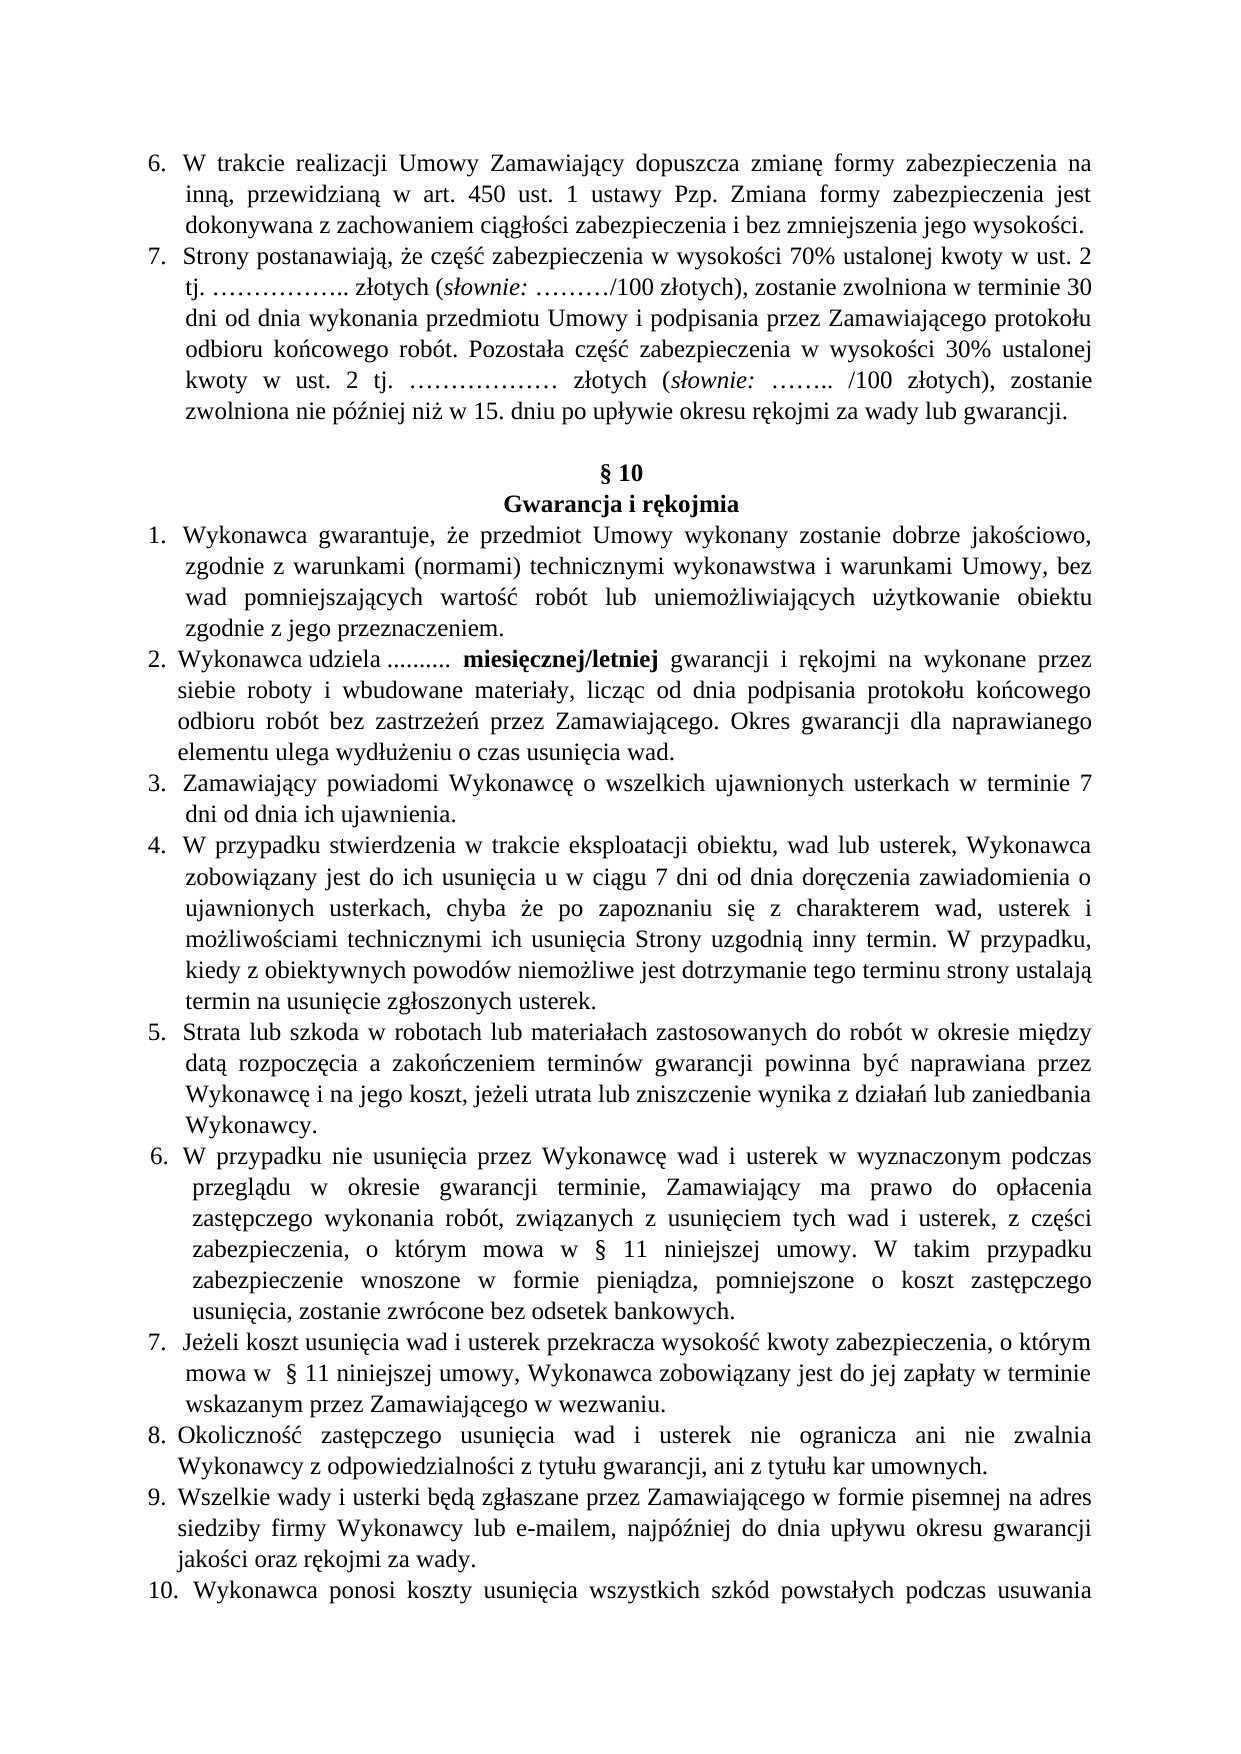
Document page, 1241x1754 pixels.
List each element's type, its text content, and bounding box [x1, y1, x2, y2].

list Strony postanawiają, że część zabezpieczenia w wysokości 70% ustalonej kwoty w ust. 2 tj. …………….. złotych (słownie: ………/100 złotych), zostanie zwolniona w terminie 30 dni od dnia wykonania przedmiotu Umowy i podpisania przez Zamawiającego protokołu odbioru końcowego robót. Pozostała część zabezpieczenia w wysokości 30% ustalonej kwoty w ust. 2 tj. ……………… złotych (słownie: …….. /100 złotych), zostanie zwolniona nie później niż w 15. dniu po upływie okresu rękojmi za wady lub gwarancji. [148, 241, 1093, 425]
list Strata lub szkoda w robotach lub materiałach zastosowanych do robót w okresie między datą rozpoczęcia a zakończeniem terminów gwarancji powinna być naprawiana przez Wykonawcę i na jego koszt, jeżeli utrata lub zniszczenie wynika z działań lub zaniedbania Wykonawcy. [148, 1017, 1093, 1139]
list Okoliczność zastępczego usunięcia wad i usterek nie ogranicza ani nie zwalnia Wykonawcy z odpowiedzialności z tytułu gwarancji, ani z tytułu kar umownych. [148, 1420, 1093, 1480]
list Zamawiający powiadomi Wykonawcę o wszelkich ujawnionych usterkach w terminie 7 dni od dnia ich ujawnienia. [148, 768, 1093, 828]
list Wykonawca gwarantuje, że przedmiot Umowy wykonany zostanie dobrze jakościowo, zgodnie z warunkami (normami) technicznymi wykonawstwa i warunkami Umowy, bez wad pomniejszających wartość robót lub uniemożliwiających użytkowanie obiektu zgodnie z jego przeznaczeniem. [148, 520, 1093, 642]
list Wykonawca udziela miesięcznej/letniej gwarancji i rękojmi na wykonane przez siebie roboty i wbudowane materiały, licząc od dnia podpisania protokołu końcowego odbioru robót bez zastrzeżeń przez Zamawiającego. Okres gwarancji dla naprawianego elementu ulega wydłużeniu o czas usunięcia wad. [148, 644, 1093, 766]
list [148, 1576, 1093, 1604]
list W przypadku stwierdzenia w trakcie eksploatacji obiektu, wad lub usterek, Wykonawca zobowiązany jest do ich usunięcia u w ciągu 7 dni od dnia doręczenia zawiadomienia o ujawnionych usterkach, chyba że po zapoznaniu się z charakterem wad, usterek i możliwościami technicznymi ich usunięcia Strony uzgodnią inny termin. W przypadku, kiedy z obiektywnych powodów niemożliwe jest dotrzymanie tego terminu strony ustalają termin na usunięcie zgłoszonych usterek. [148, 831, 1093, 1014]
list Wszelkie wady i usterki będą zgłaszane przez Zamawiającego w formie pisemnej na adres siedziby firmy Wykonawcy lub e-mailem, najpóźniej do dnia upływu okresu gwarancji jakości oraz rękojmi za wady. [148, 1482, 1093, 1573]
text § 10 [150, 458, 1093, 487]
list W trakcie realizacji Umowy Zamawiający dopuszcza zmianę formy zabezpieczenia na inną, przewidzianą w art. 450 ust. 1 ustawy Pzp. Zmiana formy zabezpieczenia jest dokonywana z zachowaniem ciągłości zabezpieczenia i bez zmniejszenia jego wysokości. [148, 148, 1093, 238]
list W przypadku nie usunięcia przez Wykonawcę wad i usterek w wyznaczonym podczas przeglądu w okresie gwarancji terminie, Zamawiający ma prawo do opłacenia zastępczego wykonania robót, związanych z usunięciem tych wad i usterek, z części zabezpieczenia, o którym mowa w § 11 niniejszej umowy. W takim przypadku zabezpieczenie wnoszone w formie pieniądza, pomniejszone o koszt zastępczego usunięcia, zostanie zwrócone bez odsetek bankowych. [150, 1141, 1093, 1325]
list Jeżeli koszt usunięcia wad i usterek przekracza wysokość kwoty zabezpieczenia, o którym mowa w § 11 niniejszej umowy, Wykonawca zobowiązany jest do jej zapłaty w terminie wskazanym przez Zamawiającego w wezwaniu. [148, 1327, 1093, 1418]
text Gwarancja i rękojmia [150, 489, 1093, 518]
